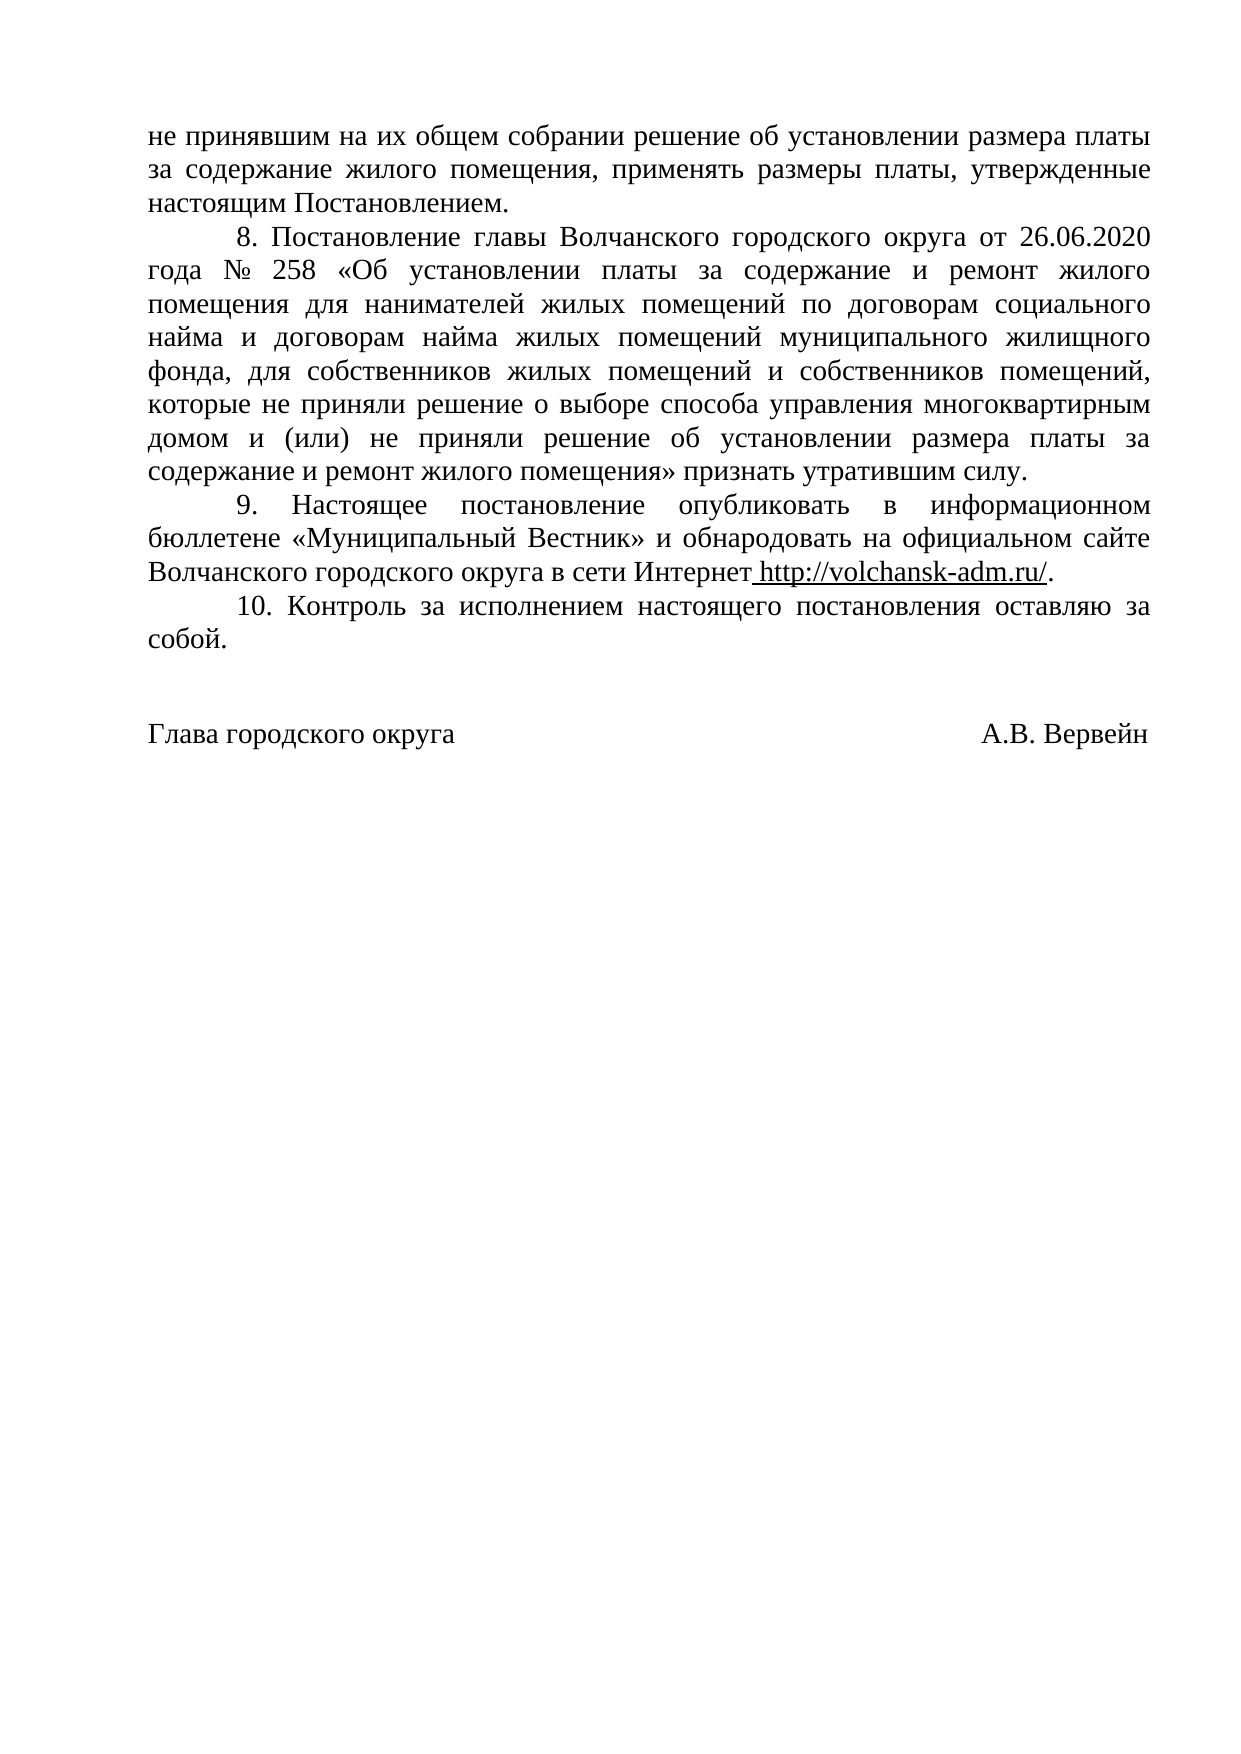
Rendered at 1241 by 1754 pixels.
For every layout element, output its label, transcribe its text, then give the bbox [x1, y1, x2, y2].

text 9. Настоящее постановление опубликовать в информационном бюллетене «Муниципальный Вестник» и обнародовать на официальном сайте Волчанского городского округа в сети Интернет http://volchansk-adm.ru/. [148, 487, 1152, 588]
text 8. Постановление главы Волчанского городского округа от 26.06.2020 года № 258 «Об установлении платы за содержание и ремонт жилого помещения для нанимателей жилых помещений по договорам социального найма и договорам найма жилых помещений муниципального жилищного фонда, для собственников жилых помещений и собственников помещений, которые не приняли решение о выборе способа управления многоквартирным домом и (или) не приняли решение об установлении размера платы за содержание и ремонт жилого помещения» признать утратившим силу. [148, 219, 1152, 487]
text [148, 118, 1152, 219]
text 10. Контроль за исполнением настоящего постановления оставляю за собой. [148, 588, 1152, 655]
text Глава городского округа А.В. Вервейн [148, 716, 1152, 750]
